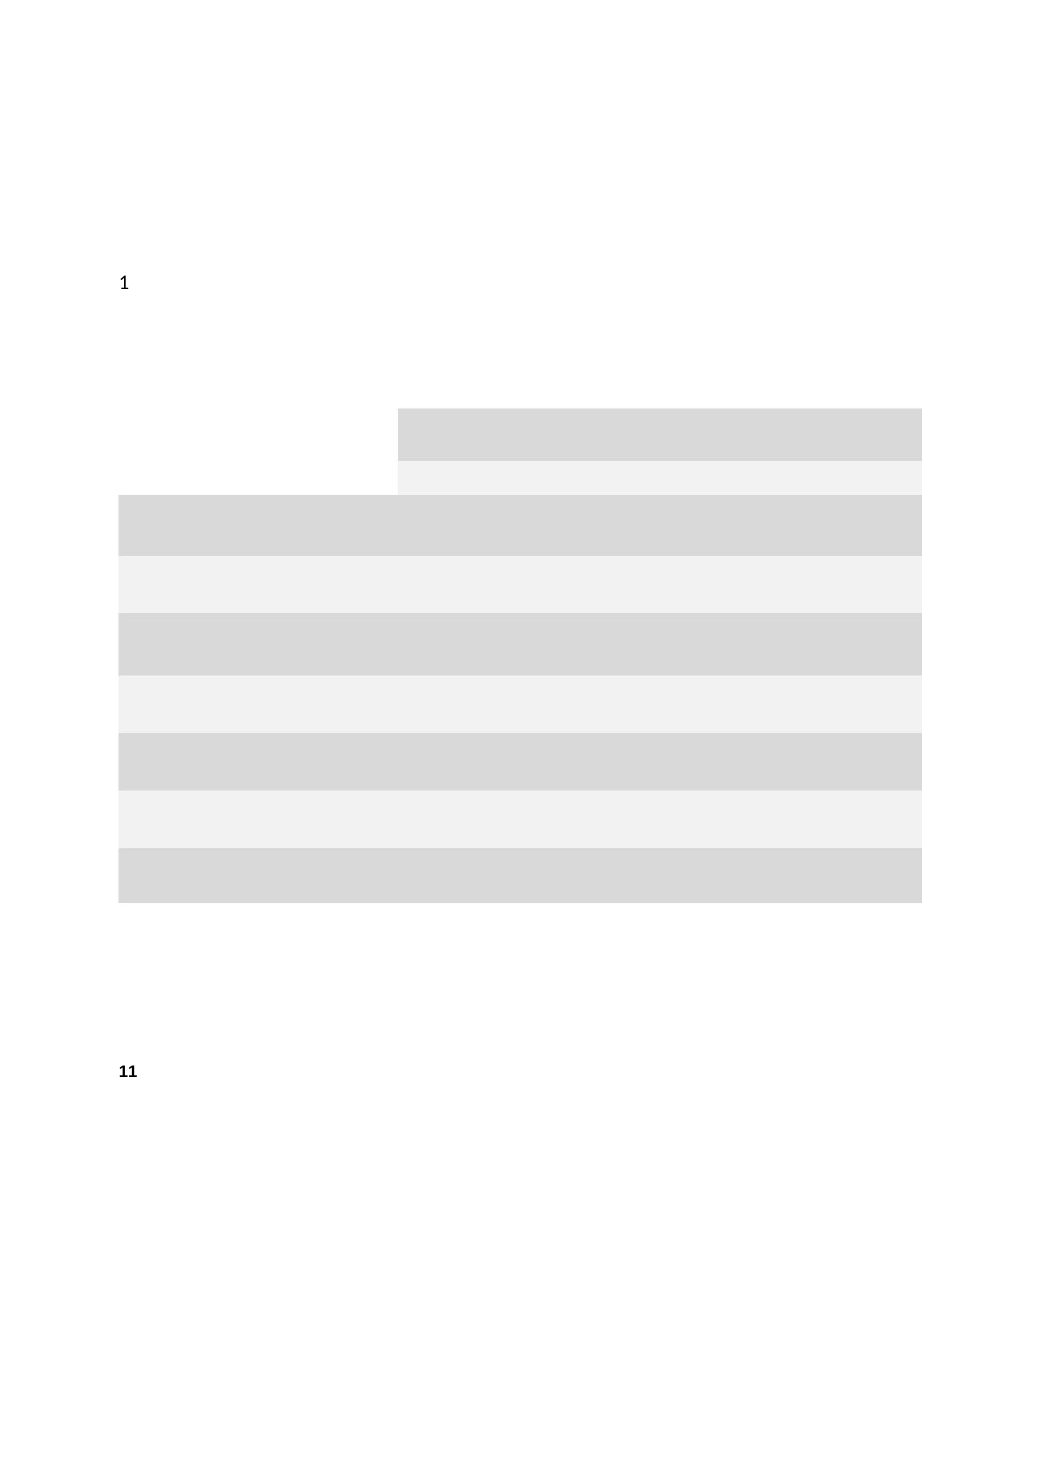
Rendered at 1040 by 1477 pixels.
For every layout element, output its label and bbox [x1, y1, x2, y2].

picture [116, 407, 924, 905]
